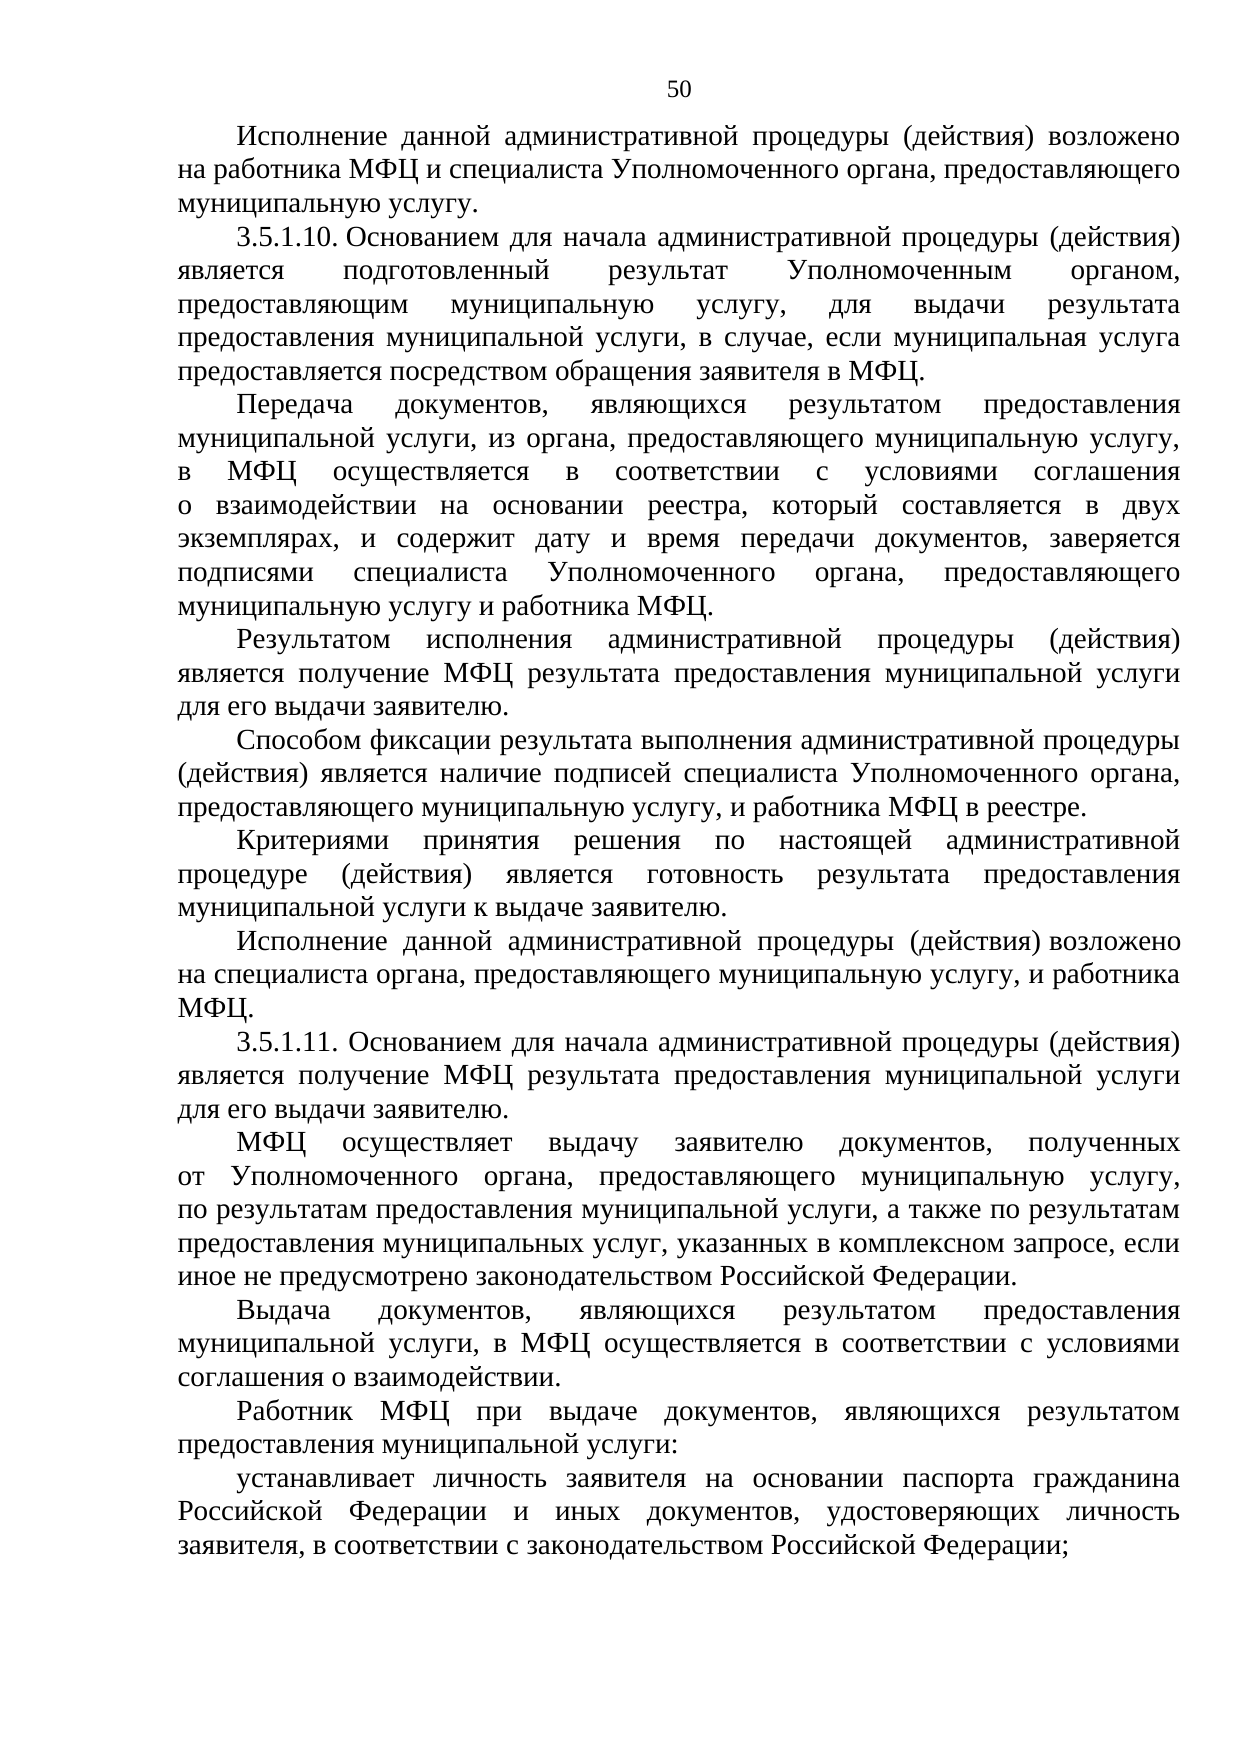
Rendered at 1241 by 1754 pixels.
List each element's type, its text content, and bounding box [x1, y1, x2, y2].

text Исполнение данной административной процедуры (действия) возложено на работника МФЦ и специалиста Уполномоченного органа, предоставляющего муниципальную услугу. [177, 118, 1181, 219]
text устанавливает личность заявителя на основании паспорта гражданина Российской Федерации и иных документов, удостоверяющих личность заявителя, в соответствии с законодательством Российской Федерации; [177, 1460, 1181, 1560]
text 3.5.1.11. Основанием для начала административной процедуры (действия) является получение МФЦ результата предоставления муниципальной услуги для его выдачи заявителю. [177, 1024, 1181, 1124]
text МФЦ осуществляет выдачу заявителю документов, полученных от Уполномоченного органа, предоставляющего муниципальную услугу, по результатам предоставления муниципальной услуги, а также по результатам предоставления муниципальных услуг, указанных в комплексном запросе, если иное не предусмотрено законодательством Российской Федерации. [177, 1124, 1181, 1292]
text Критериями принятия решения по настоящей административной процедуре (действия) является готовность результата предоставления муниципальной услуги к выдаче заявителю. [177, 822, 1181, 923]
text Исполнение данной административной процедуры (действия) возложено на специалиста органа, предоставляющего муниципальную услугу, и работника МФЦ. [177, 923, 1181, 1024]
text 3.5.1.10. Основанием для начала административной процедуры (действия) является подготовленный результат Уполномоченным органом, предоставляющим муниципальную услугу, для выдачи результата предоставления муниципальной услуги, в случае, если муниципальная услуга предоставляется посредством обращения заявителя в МФЦ. [177, 219, 1181, 386]
text Работник МФЦ при выдаче документов, являющихся результатом предоставления муниципальной услуги: [177, 1393, 1181, 1460]
text Выдача документов, являющихся результатом предоставления муниципальной услуги, в МФЦ осуществляется в соответствии с условиями соглашения о взаимодействии. [177, 1292, 1181, 1393]
text Результатом исполнения административной процедуры (действия) является получение МФЦ результата предоставления муниципальной услуги для его выдачи заявителю. [177, 621, 1181, 722]
text Передача документов, являющихся результатом предоставления муниципальной услуги, из органа, предоставляющего муниципальную услугу, в МФЦ осуществляется в соответствии с условиями соглашения о взаимодействии на основании реестра, который составляется в двух экземплярах, и содержит дату и время передачи документов, заверяется подписями специалиста Уполномоченного органа, предоставляющего муниципальную услугу и работника МФЦ. [177, 386, 1181, 621]
text Способом фиксации результата выполнения административной процедуры (действия) является наличие подписей специалиста Уполномоченного органа, предоставляющего муниципальную услугу, и работника МФЦ в реестре. [177, 722, 1181, 822]
